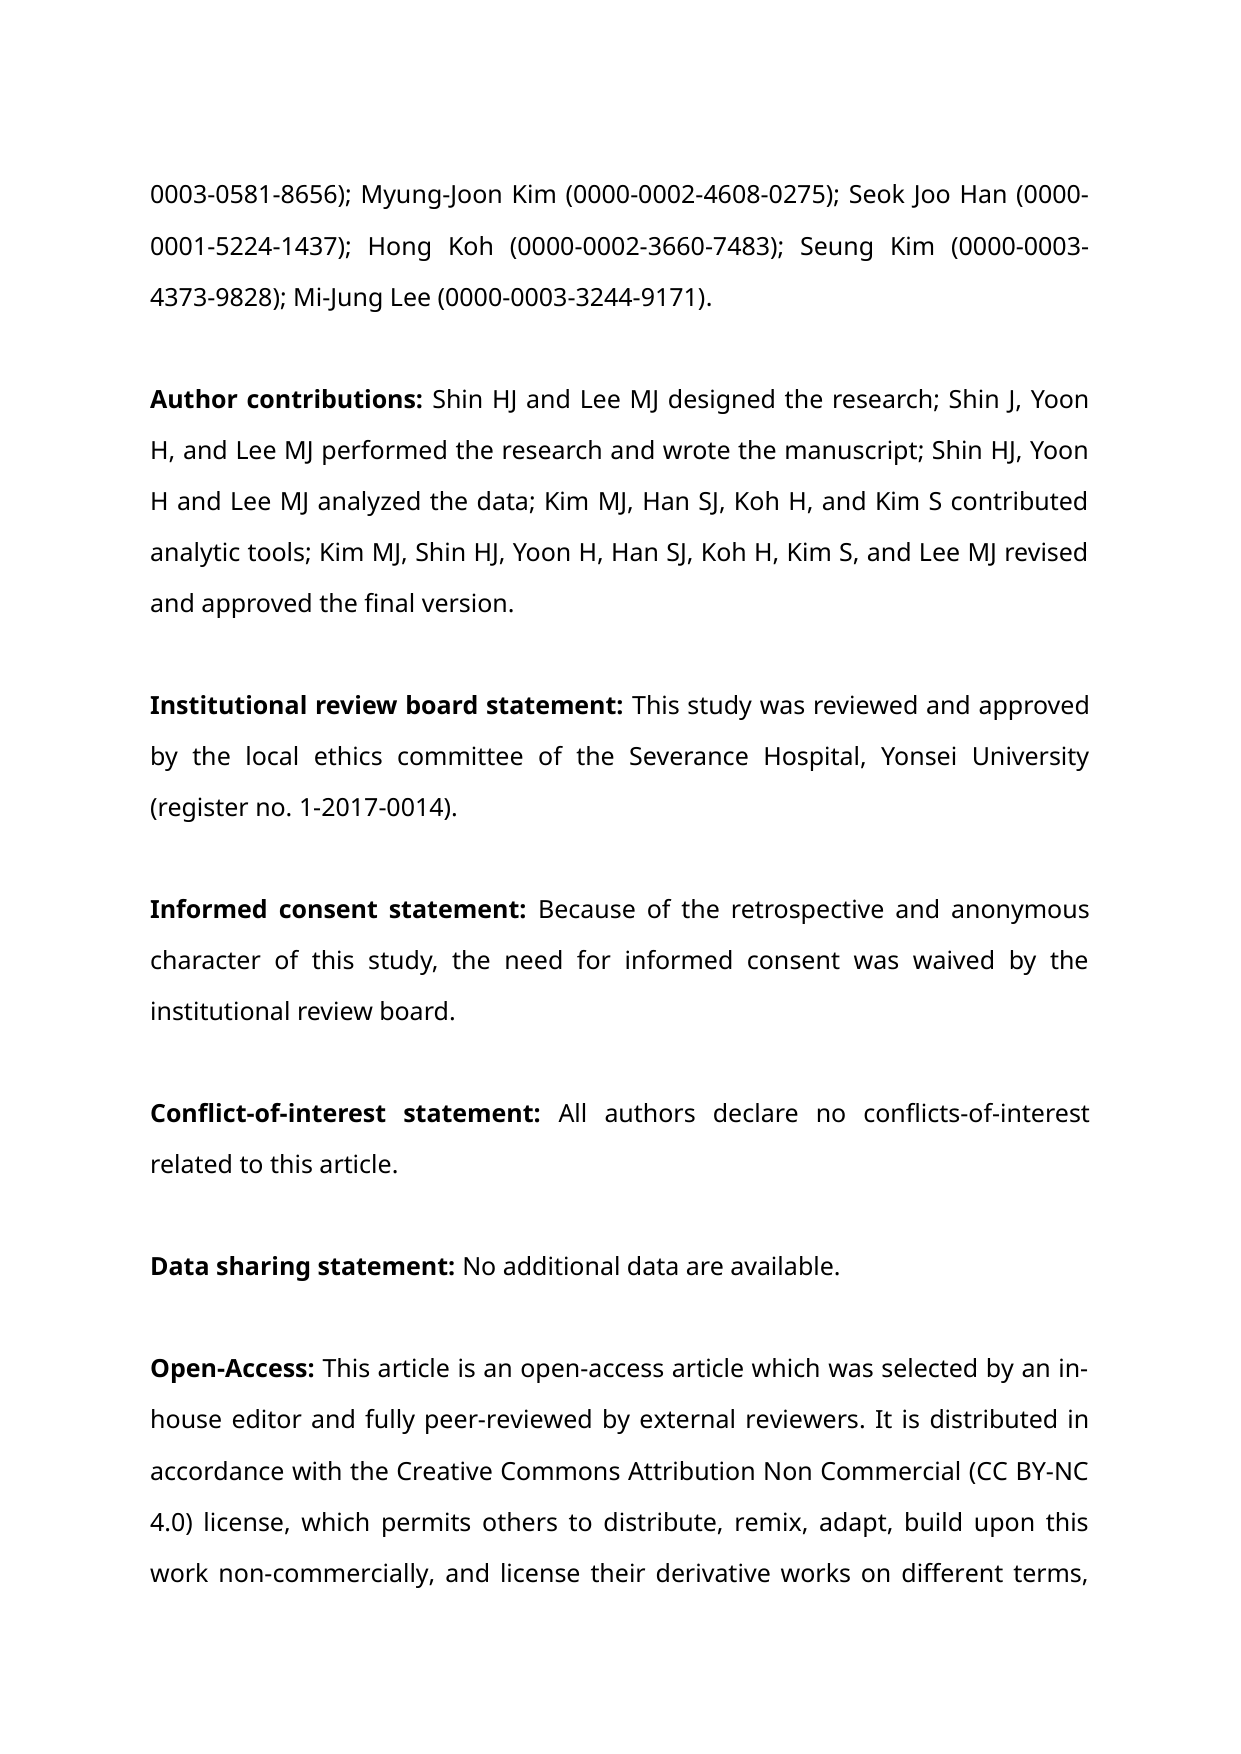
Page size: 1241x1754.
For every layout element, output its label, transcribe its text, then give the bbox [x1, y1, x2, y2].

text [150, 177, 1090, 313]
text Institutional review board statement: This study was reviewed and approved by the local ethics committee of the Severance Hospital, Yonsei University (register no. 1-2017-0014). [150, 688, 1090, 824]
text Conflict-of-interest statement: All authors declare no conflicts-of-interest related to this article. [150, 1096, 1090, 1181]
text Author contributions: Shin HJ and Lee MJ designed the research; Shin J, Yoon H, and Lee MJ performed the research and wrote the manuscript; Shin HJ, Yoon H and Lee MJ analyzed the data; Kim MJ, Han SJ, Koh H, and Kim S contributed analytic tools; Kim MJ, Shin HJ, Yoon H, Han SJ, Koh H, Kim S, and Lee MJ revised and approved the final version. [150, 381, 1090, 619]
text Data sharing statement: No additional data are available. [150, 1249, 1090, 1283]
text Informed consent statement: Because of the retrospective and anonymous character of this study, the need for informed consent was waived by the institutional review board. [150, 892, 1090, 1028]
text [150, 1351, 1090, 1589]
